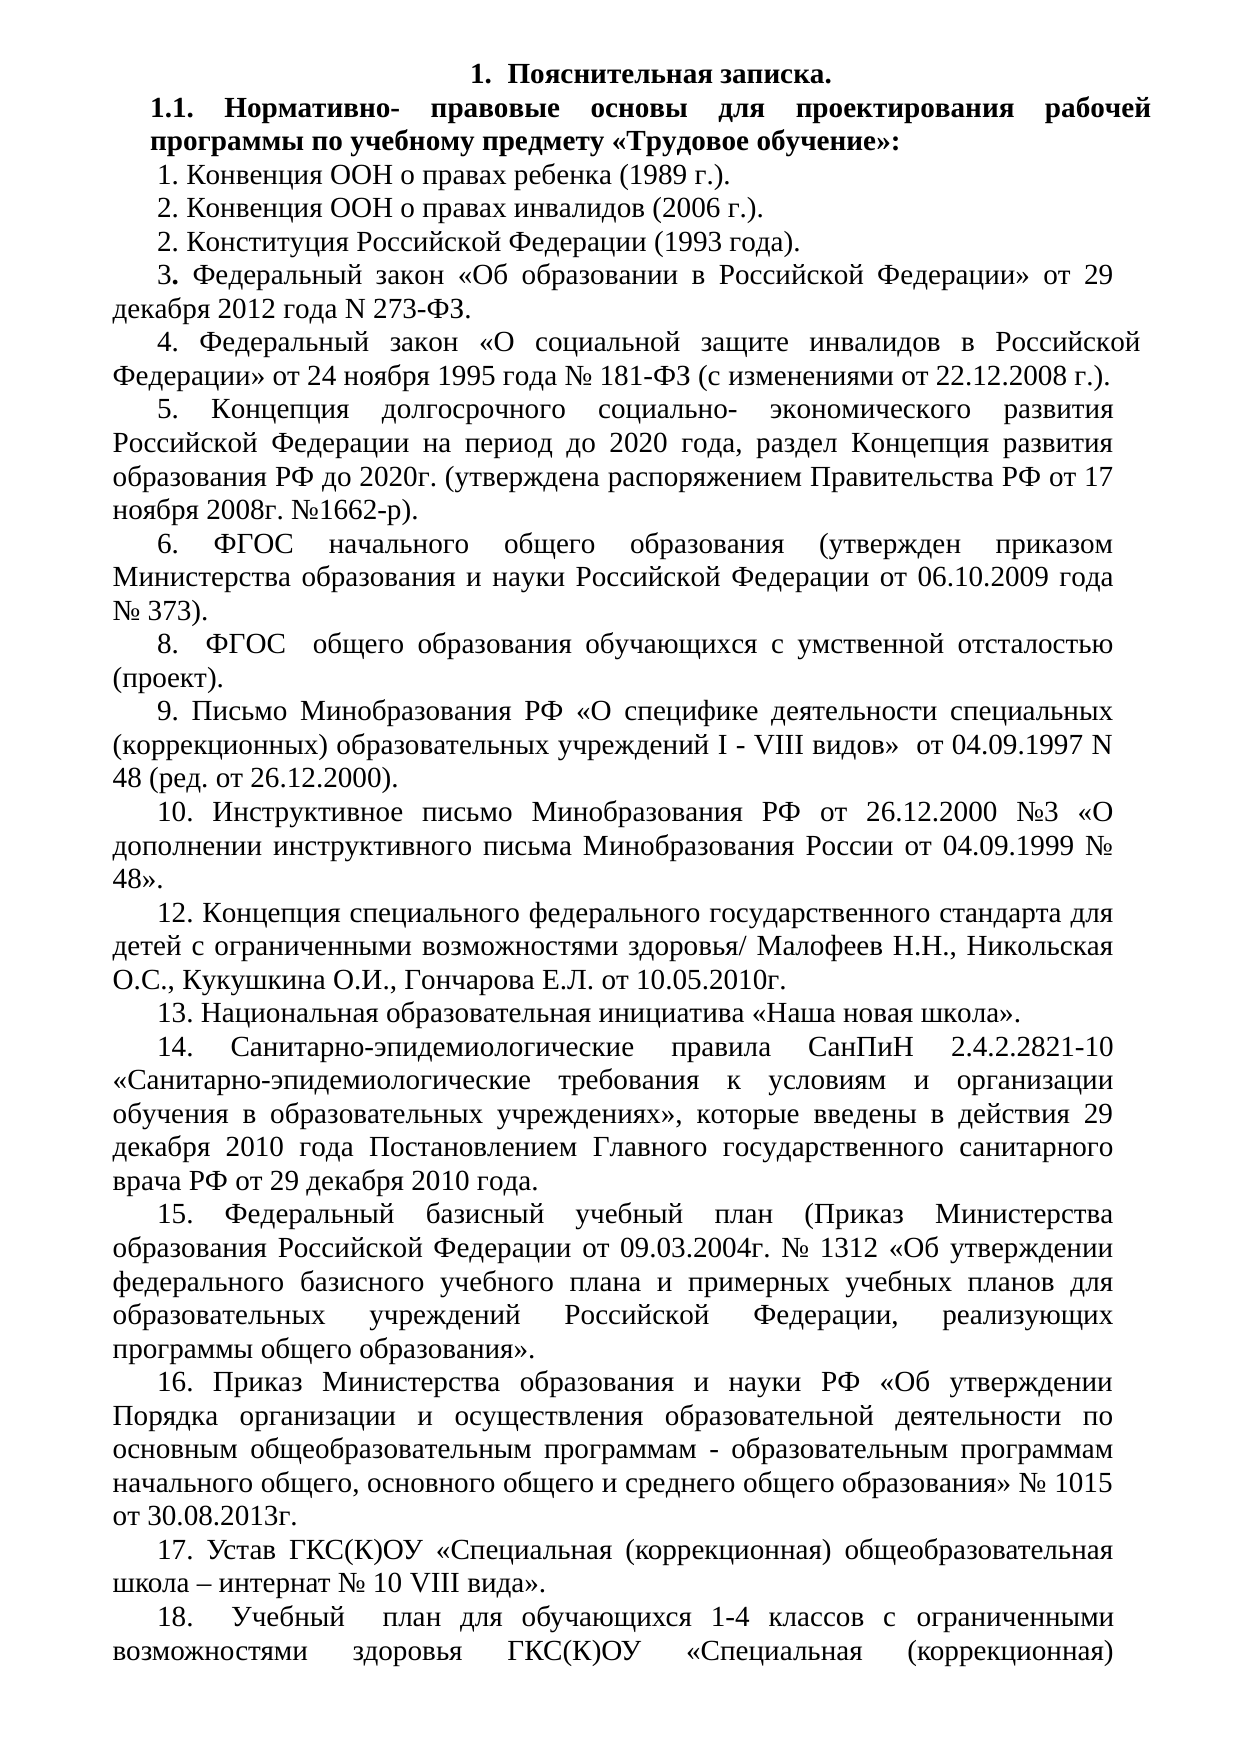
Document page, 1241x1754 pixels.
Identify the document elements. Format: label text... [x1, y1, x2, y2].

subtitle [112, 1599, 1114, 1666]
text 2. Конституция Российской Федерации (1993 года). [112, 224, 1114, 257]
text 2. Конвенция ООН о правах инвалидов (.). [112, 190, 1114, 224]
text 15. Федеральный базисный учебный план (Приказ Министерства образования Российской Федерации от 09.03.2004г. № 1312 «Об утверждении федерального базисного учебного плана и примерных учебных планов для образовательных учреждений Российской Федерации, реализующих программы общего образования». [112, 1197, 1114, 1364]
text 6. ФГОС начального общего образования (утвержден приказом Министерства образования и науки Российской Федерации от 06.10.2009 года № 373). [112, 526, 1114, 626]
text 1.1. Нормативно- правовые основы для проектирования рабочей программы по учебному предмету «Трудовое обучение»: [150, 90, 1152, 157]
text 16. Приказ Министерства образования и науки РФ «Об утверждении Порядка организации и осуществления образовательной деятельности по основным общеобразовательным программам - образовательным программам начального общего, основного общего и среднего общего образования» № 1015 от 30.08.2013г. [112, 1364, 1114, 1532]
text 4. Федеральный закон «О социальной защите инвалидов в Российской Федерации» от 24 ноября 1995 года № 181-ФЗ (с изменениями от 22.12.2008 г.). [112, 324, 1141, 392]
text 14. Санитарно-эпидемиологические правила СанПиН 2.4.2.2821-10 «Санитарно-эпидемиологические требования к условиям и организации обучения в образовательных учреждениях», которые введены в действия 29 декабря 2010 года Постановлением Главного государственного санитарного врача РФ от 29 декабря 2010 года. [112, 1029, 1114, 1197]
text 3. Федеральный закон «Об образовании в Российской Федерации» от 29 декабря 2012 года N 273-ФЗ. [112, 257, 1114, 324]
text 13. Национальная образовательная инициатива «Наша новая школа». [112, 995, 1114, 1029]
text 12. Концепция специального федерального государственного стандарта для детей с ограниченными возможностями здоровья/ Малофеев Н.Н., Никольская О.С., Кукушкина О.И., Гончарова Е.Л. от 10.05.2010г. [112, 895, 1114, 995]
text 10. Инструктивное письмо Минобразования РФ от 26.12.2000 №3 «О дополнении инструктивного письма Минобразования России от 04.09.1999 № 48». [112, 794, 1114, 895]
text 17. Устав ГКС(К)ОУ «Специальная (коррекционная) общеобразовательная школа – интернат № 10 VIII вида». [112, 1532, 1114, 1599]
text 5. Концепция долгосрочного социально- экономического развития Российской Федерации на период до 2020 года, раздел Концепция развития образования РФ до 2020г. (утверждена распоряжением Правительства РФ от 17 ноября 2008г. №1662-р). [112, 392, 1114, 526]
text 9. Письмо Минобразования РФ «О специфике деятельности специальных (коррекционных) образовательных учреждений I - VIII видов» от 04.09.1997 N 48 (ред. от 26.12.2000). [112, 693, 1114, 794]
text 1. Конвенция ООН о правах ребенка (.). [112, 157, 1114, 190]
list Пояснительная записка. [150, 56, 1152, 90]
text 8. ФГОС общего образования обучающихся с умственной отсталостью (проект). [112, 626, 1114, 693]
